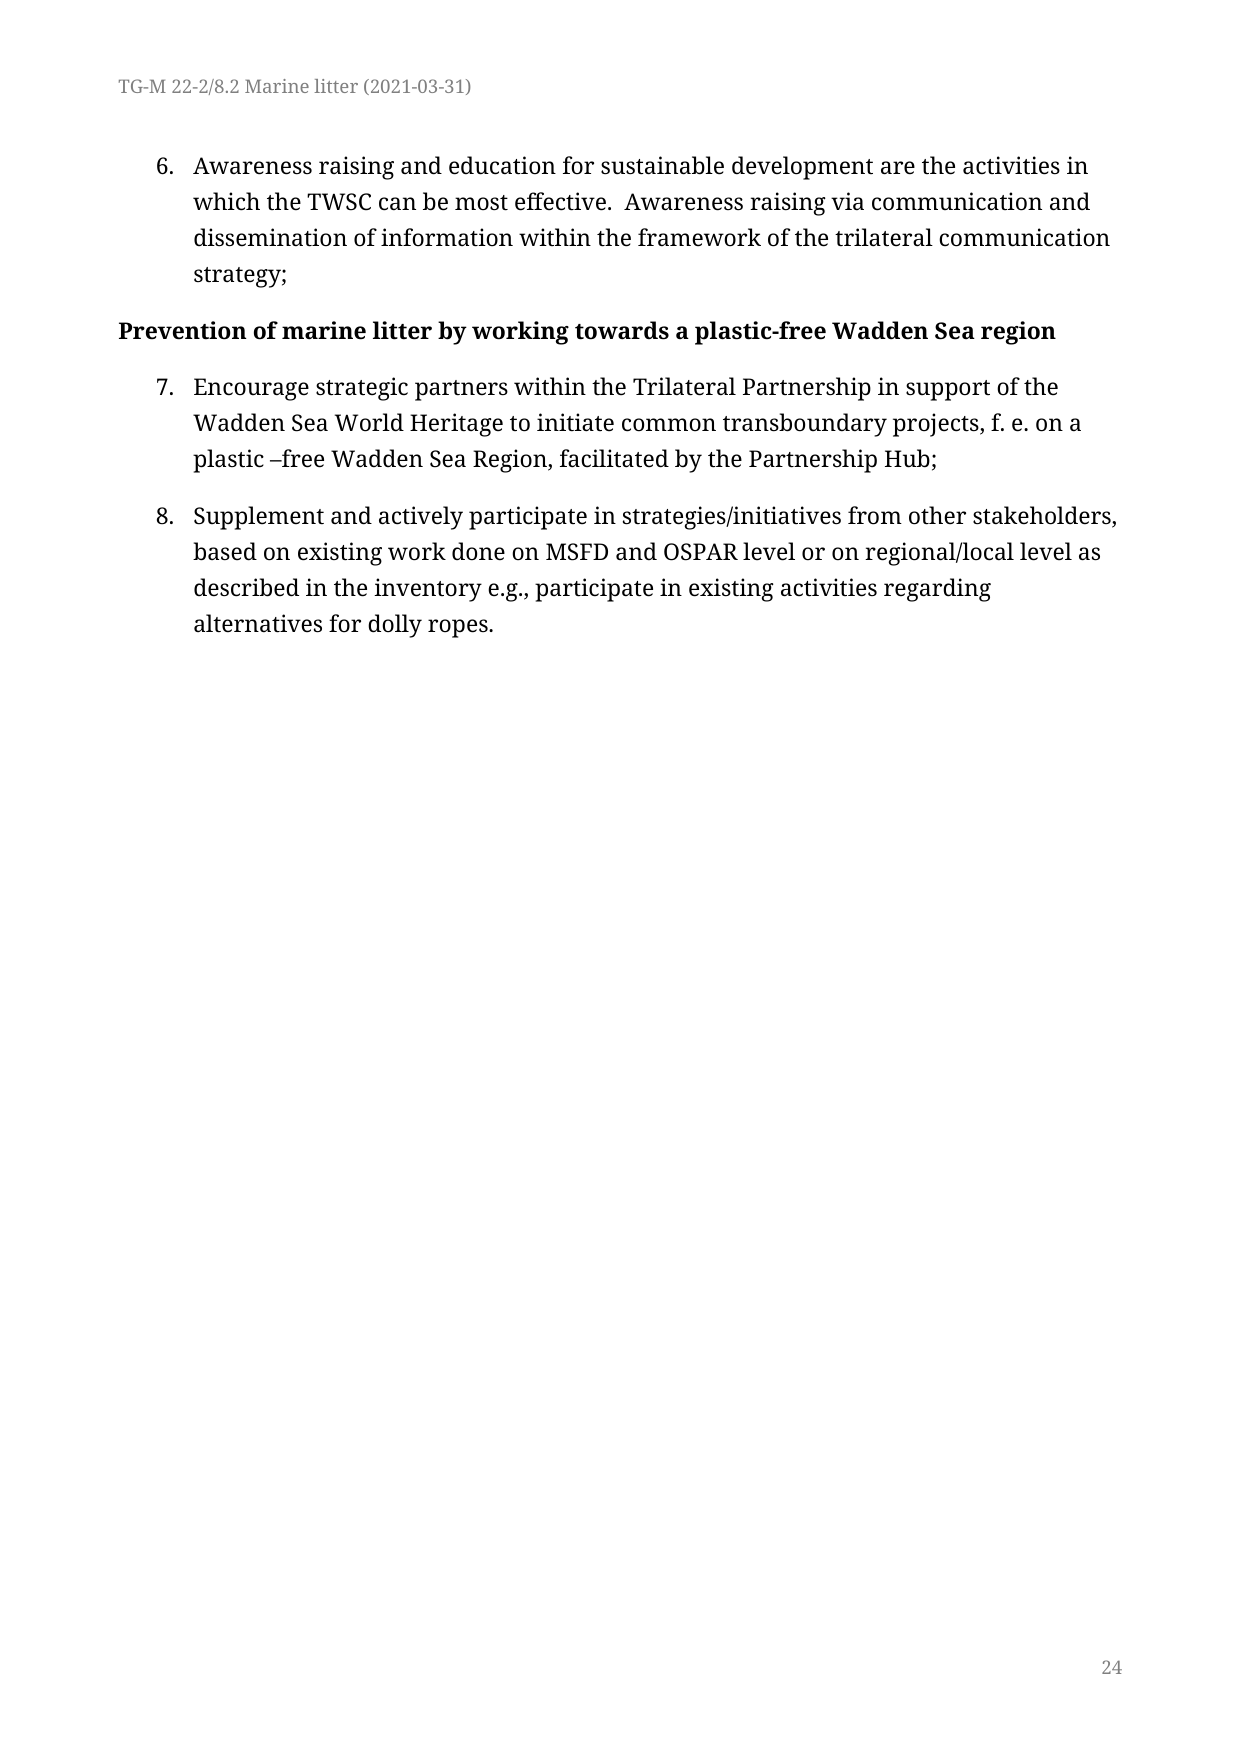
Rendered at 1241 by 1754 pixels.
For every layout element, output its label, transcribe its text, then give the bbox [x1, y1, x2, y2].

text Prevention of marine litter by working towards a plastic-free Wadden Sea region [118, 314, 1122, 346]
list Supplement and actively participate in strategies/initiatives from other stakeholders, based on existing work done on MSFD and OSPAR level or on regional/local level as described in the inventory e.g., participate in existing activities regarding alternatives for dolly ropes. [156, 500, 1122, 639]
list Awareness raising and education for sustainable development are the activities in which the TWSC can be most effective. Awareness raising via communication and dissemination of information within the framework of the trilateral communication strategy; [156, 150, 1122, 289]
list Encourage strategic partners within the Trilateral Partnership in support of the Wadden Sea World Heritage to initiate common transboundary projects, f. e. on a plastic –free Wadden Sea Region, facilitated by the Partnership Hub; [156, 371, 1122, 474]
